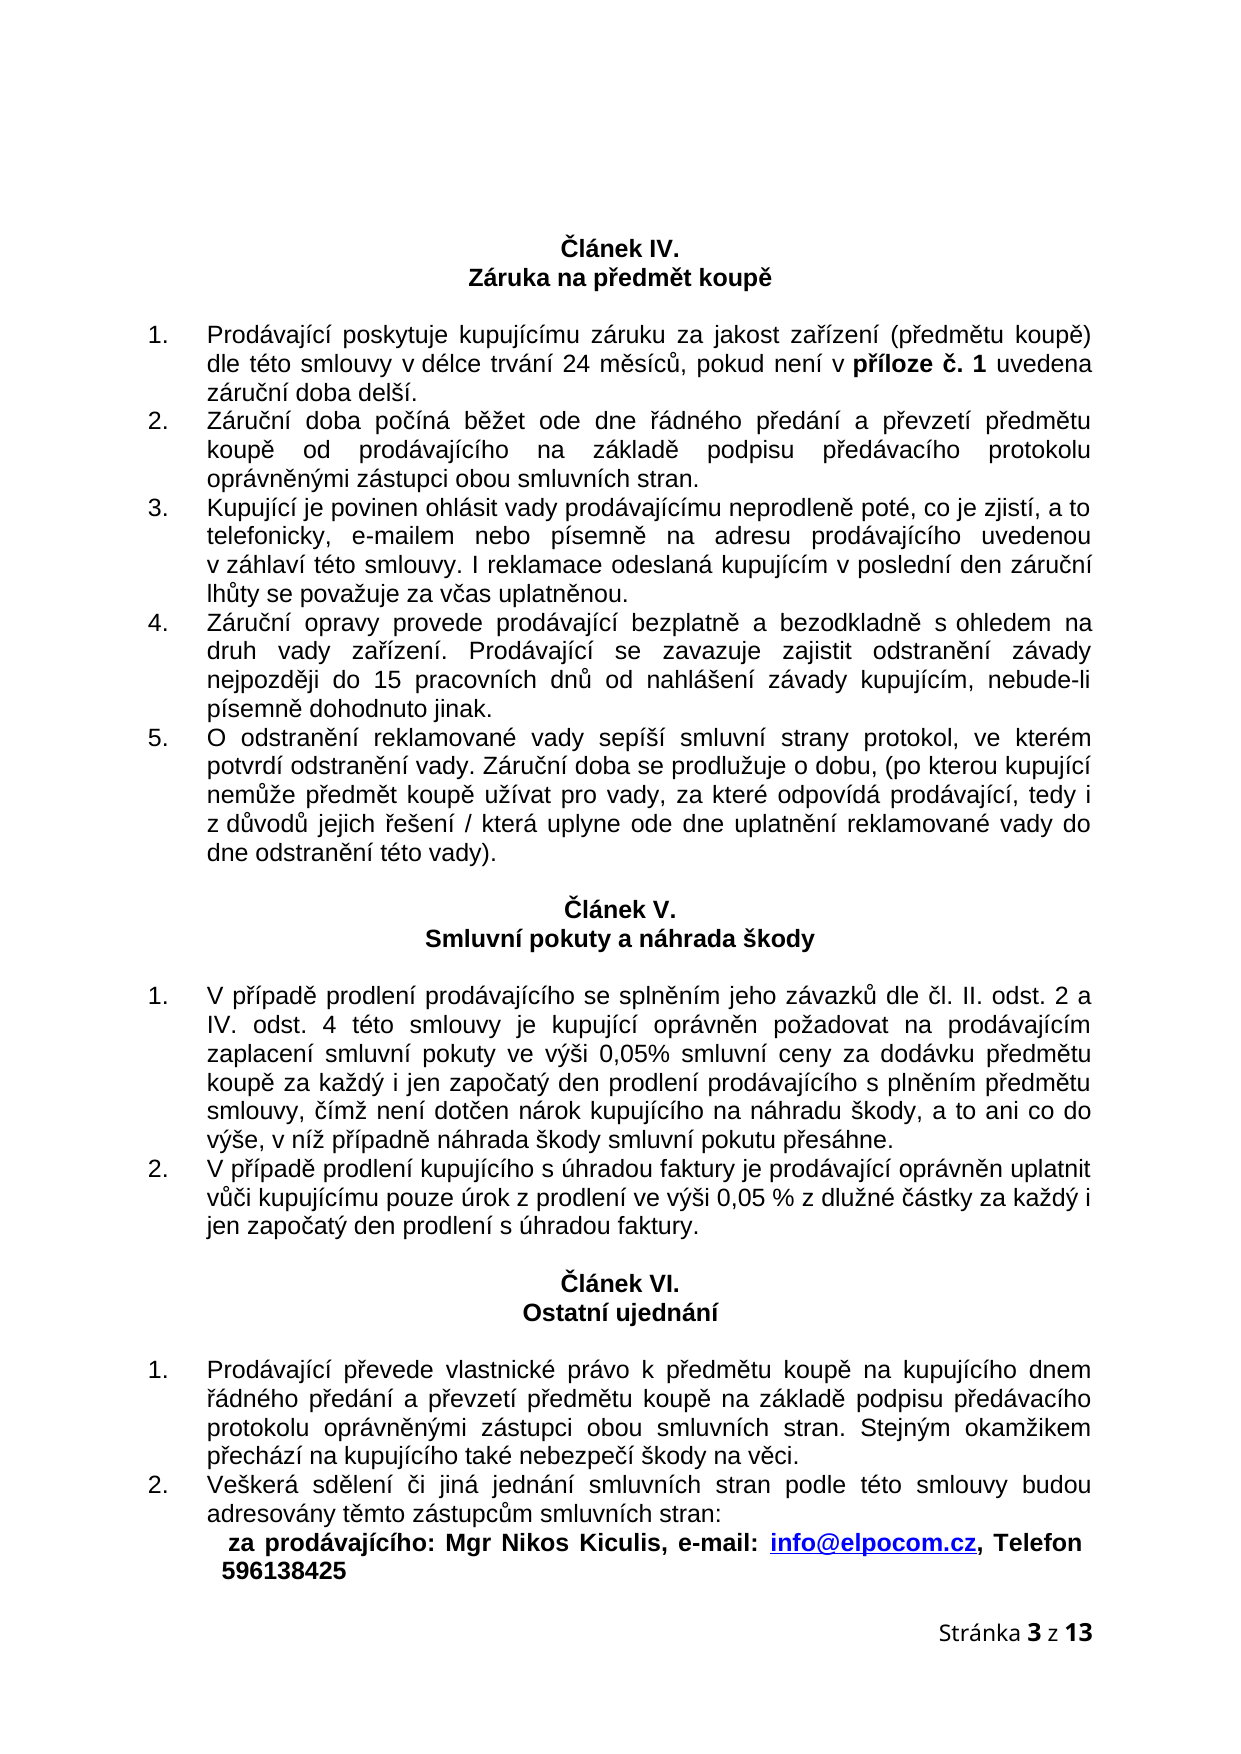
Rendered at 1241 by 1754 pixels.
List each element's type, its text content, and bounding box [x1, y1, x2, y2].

list V případě prodlení prodávajícího se splněním jeho závazků dle čl. II. odst. 2 a IV. odst. 4 této smlouvy je kupující oprávněn požadovat na prodávajícím zaplacení smluvní pokuty ve výši 0,05% smluvní ceny za dodávku předmětu koupě za každý i jen započatý den prodlení prodávajícího s plněním předmětu smlouvy, čímž není dotčen nárok kupujícího na náhradu škody, a to ani co do výše, v níž případně náhrada škody smluvní pokutu přesáhne. [148, 981, 1093, 1154]
text Smluvní pokuty a náhrada škody [148, 924, 1093, 953]
list Záruční doba počíná běžet ode dne řádného předání a převzetí předmětu koupě od prodávajícího na základě podpisu předávacího protokolu oprávněnými zástupci obou smluvních stran. [148, 406, 1093, 493]
list V případě prodlení kupujícího s úhradou faktury je prodávající oprávněn uplatnit vůči kupujícímu pouze úrok z prodlení ve výši 0,05 % z dlužné částky za každý i jen započatý den prodlení s úhradou faktury. [148, 1154, 1093, 1240]
list Záruční opravy provede prodávající bezplatně a bezodkladně s ohledem na druh vady zařízení. Prodávající se zavazuje zajistit odstranění závady nejpozději do 15 pracovních dnů od nahlášení závady kupujícím, nebude-li písemně dohodnuto jinak. [148, 608, 1093, 723]
text za prodávajícího: Mgr Nikos Kiculis, e-mail: info@elpocom.cz, Telefon 596138425 [148, 1528, 1093, 1585]
list Kupující je povinen ohlásit vady prodávajícímu neprodleně poté, co je zjistí, a to telefonicky, e-mailem nebo písemně na adresu prodávajícího uvedenou v záhlaví této smlouvy. I reklamace odeslaná kupujícím v poslední den záruční lhůty se považuje za včas uplatněnou. [148, 493, 1093, 608]
text Článek VI. [148, 1269, 1093, 1298]
list Prodávající převede vlastnické právo k předmětu koupě na kupujícího dnem řádného předání a převzetí předmětu koupě na základě podpisu předávacího protokolu oprávněnými zástupci obou smluvních stran. Stejným okamžikem přechází na kupujícího také nebezpečí škody na věci. [148, 1355, 1093, 1470]
list Prodávající poskytuje kupujícímu záruku za jakost zařízení (předmětu koupě) dle této smlouvy v délce trvání 24 měsíců, pokud není v příloze č. 1 uvedena záruční doba delší. [148, 320, 1093, 406]
list O odstranění reklamované vady sepíší smluvní strany protokol, ve kterém potvrdí odstranění vady. Záruční doba se prodlužuje o dobu, (po kterou kupující nemůže předmět koupě užívat pro vady, za které odpovídá prodávající, tedy i z důvodů jejich řešení / která uplyne ode dne uplatnění reklamované vady do dne odstranění této vady). [148, 723, 1093, 866]
text Záruka na předmět koupě [148, 263, 1093, 291]
text Ostatní ujednání [148, 1298, 1093, 1326]
text Článek V. [148, 895, 1093, 924]
list Veškerá sdělení či jiná jednání smluvních stran podle této smlouvy budou adresovány těmto zástupcům smluvních stran: [148, 1470, 1093, 1528]
text Článek IV. [148, 234, 1093, 263]
